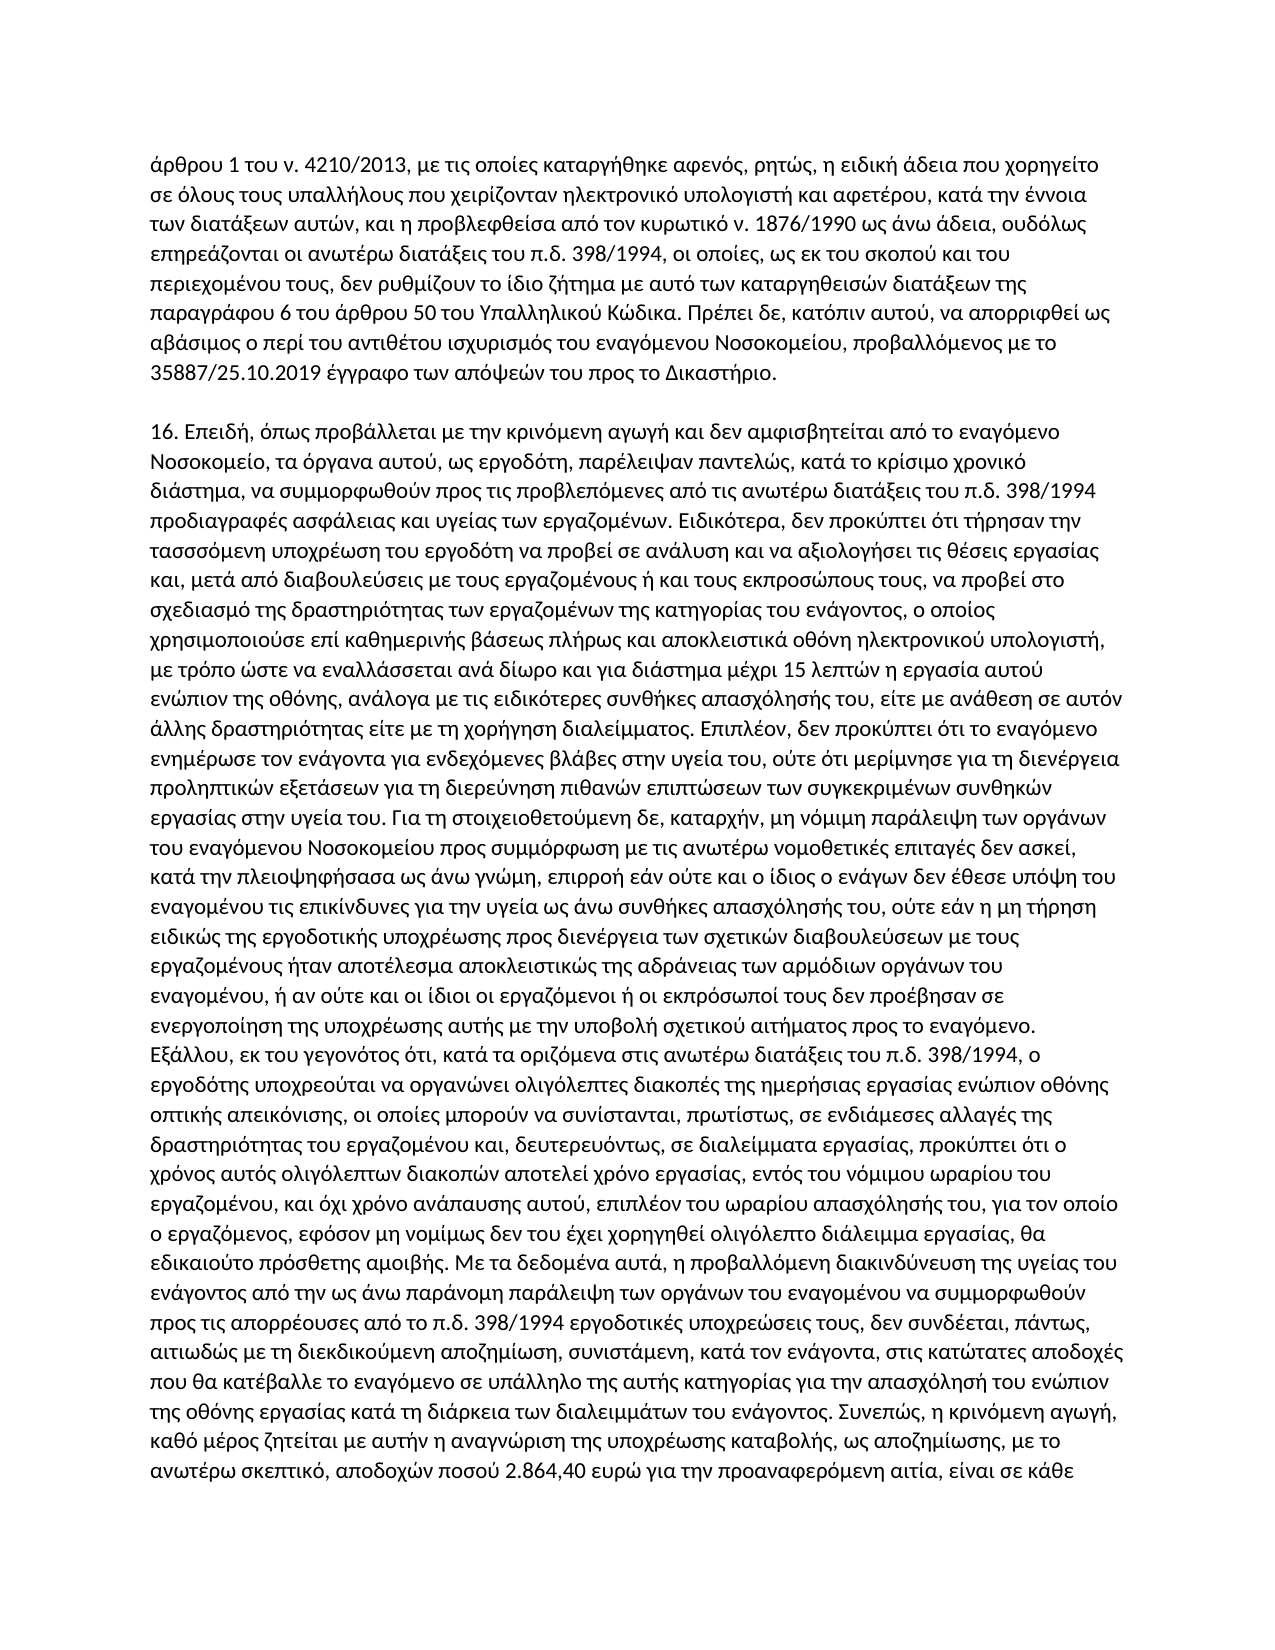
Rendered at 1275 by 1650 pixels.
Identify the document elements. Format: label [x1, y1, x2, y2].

text [150, 150, 1125, 1484]
